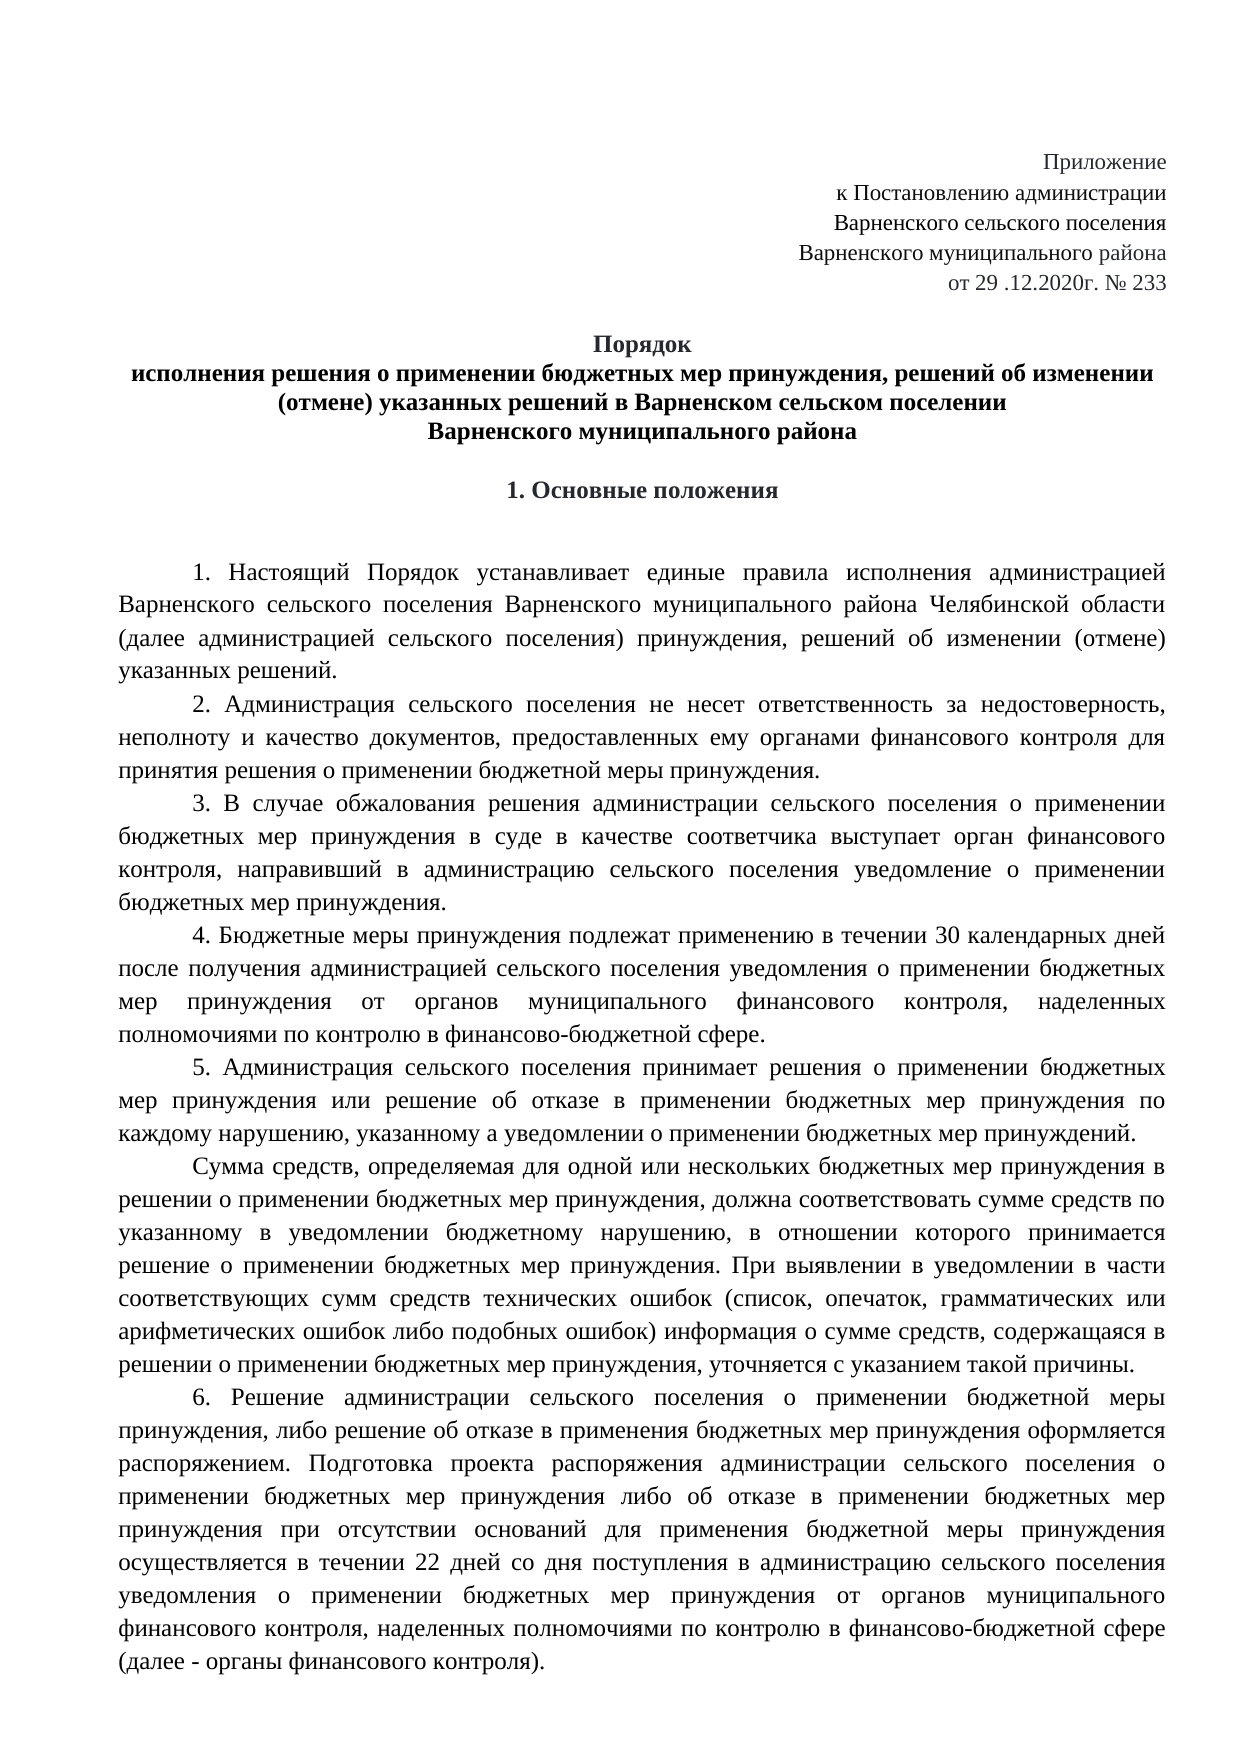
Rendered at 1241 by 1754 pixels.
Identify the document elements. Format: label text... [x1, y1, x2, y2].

text 5. Администрация сельского поселения принимает решения о применении бюджетных мер принуждения или решение об отказе в применении бюджетных мер принуждения по каждому нарушению, указанному а уведомлении о применении бюджетных мер принуждений. [118, 1052, 1167, 1147]
text Варненского муниципального района [118, 416, 1167, 444]
subtitle Порядок [118, 329, 1167, 358]
text 4. Бюджетные меры принуждения подлежат применению в течении 30 календарных дней после получения администрацией сельского поселения уведомления о применении бюджетных мер принуждения от органов муниципального финансового контроля, наделенных полномочиями по контролю в финансово-бюджетной сфере. [118, 920, 1167, 1048]
text Варненского муниципального района [118, 239, 1167, 265]
text 1. Настоящий Порядок устанавливает единые правила исполнения администрацией Варненского сельского поселения Варненского муниципального района Челябинской области (далее администрацией сельского поселения) принуждения, решений об изменении (отмене) указанных решений. [118, 557, 1167, 684]
text от 29 .12.2020г. № 233 [118, 269, 1167, 296]
text 2. Администрация сельского поселения не несет ответственность за недостоверность, неполноту и качество документов, предоставленных ему органами финансового контроля для принятия решения о применении бюджетной меры принуждения. [118, 689, 1167, 783]
text Сумма средств, определяемая для одной или нескольких бюджетных мер принуждения в решении о применении бюджетных мер принуждения, должна соответствовать сумме средств по указанному в уведомлении бюджетному нарушению, в отношении которого принимается решение о применении бюджетных мер принуждения. При выявлении в уведомлении в части соответствующих сумм средств технических ошибок (список, опечаток, грамматических или арифметических ошибок либо подобных ошибок) информация о сумме средств, содержащаяся в решении о применении бюджетных мер принуждения, уточняется с указанием такой причины. [118, 1151, 1167, 1378]
text 6. Решение администрации сельского поселения о применении бюджетной меры принуждения, либо решение об отказе в применения бюджетных мер принуждения оформляется распоряжением. Подготовка проекта распоряжения администрации сельского поселения о применении бюджетных мер принуждения либо об отказе в применении бюджетных мер принуждения при отсутствии оснований для применения бюджетной меры принуждения осуществляется в течении 22 дней со дня поступления в администрацию сельского поселения уведомления о применении бюджетных мер принуждения от органов муниципального финансового контроля, наделенных полномочиями по контролю в финансово-бюджетной сфере (далее - органы финансового контроля). [118, 1382, 1167, 1675]
subtitle 1. Основные положения [118, 475, 1167, 503]
text 3. В случае обжалования решения администрации сельского поселения о применении бюджетных мер принуждения в суде в качестве соответчика выступает орган финансового контроля, направивший в администрацию сельского поселения уведомление о применении бюджетных мер принуждения. [118, 788, 1167, 916]
text исполнения решения о применении бюджетных мер принуждения, решений об изменении (отмене) указанных решений в Варненском сельском поселении [118, 358, 1167, 416]
text Приложение [118, 148, 1167, 175]
text к Постановлению администрации [118, 178, 1167, 205]
text Варненского сельского поселения [118, 209, 1167, 235]
